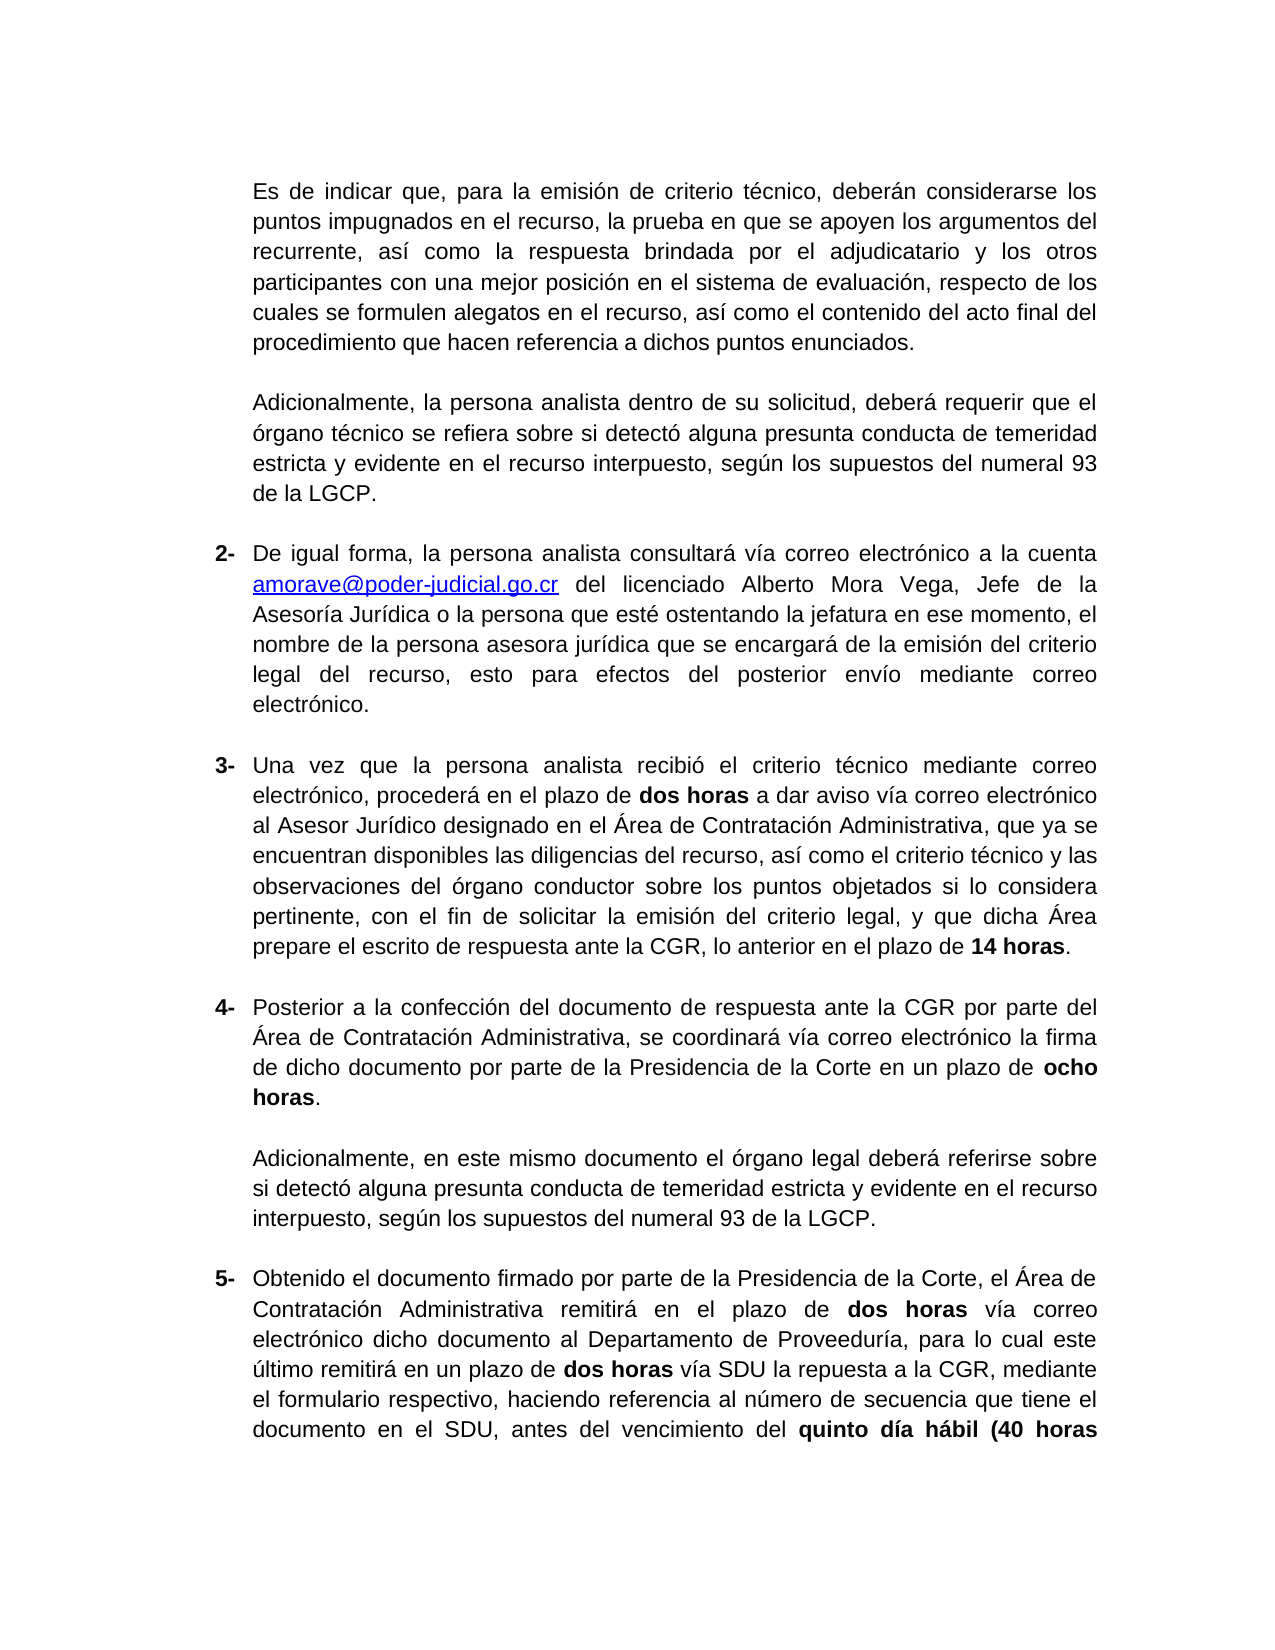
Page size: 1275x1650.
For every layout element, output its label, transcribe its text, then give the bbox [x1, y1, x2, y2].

list Una vez que la persona analista recibió el criterio técnico mediante correo electrónico, procederá en el plazo de dos horas a dar aviso vía correo electrónico al Asesor Jurídico designado en el Área de Contratación Administrativa, que ya se encuentran disponibles las diligencias del recurso, así como el criterio técnico y las observaciones del órgano conductor sobre los puntos objetados si lo considera pertinente, con el fin de solicitar la emisión del criterio legal, y que dicha Área prepare el escrito de respuesta ante la CGR, lo anterior en el plazo de 14 horas. [215, 752, 1098, 959]
list Adicionalmente, en este mismo documento el órgano legal deberá referirse sobre si detectó alguna presunta conducta de temeridad estricta y evidente en el recurso interpuesto, según los supuestos del numeral 93 de la LGCP. [252, 1144, 1098, 1231]
list Es de indicar que, para la emisión de criterio técnico, deberán considerarse los puntos impugnados en el recurso, la prueba en que se apoyen los argumentos del recurrente, así como la respuesta brindada por el adjudicatario y los otros participantes con una mejor posición en el sistema de evaluación, respecto de los cuales se formulen alegatos en el recurso, así como el contenido del acto final del procedimiento que hacen referencia a dichos puntos enunciados. [252, 178, 1098, 355]
list Adicionalmente, la persona analista dentro de su solicitud, deberá requerir que el órgano técnico se refiera sobre si detectó alguna presunta conducta de temeridad estricta y evidente en el recurso interpuesto, según los supuestos del numeral 93 de la LGCP. [252, 389, 1098, 506]
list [215, 1265, 1098, 1443]
list De igual forma, la persona analista consultará vía correo electrónico a la cuenta amorave@poder-judicial.go.cr del licenciado Alberto Mora Vega, Jefe de la Asesoría Jurídica o la persona que esté ostentando la jefatura en ese momento, el nombre de la persona asesora jurídica que se encargará de la emisión del criterio legal del recurso, esto para efectos del posterior envío mediante correo electrónico. [215, 540, 1098, 718]
list Posterior a la confección del documento de respuesta ante la CGR por parte del Área de Contratación Administrativa, se coordinará vía correo electrónico la firma de dicho documento por parte de la Presidencia de la Corte en un plazo de ocho horas. [215, 993, 1098, 1110]
